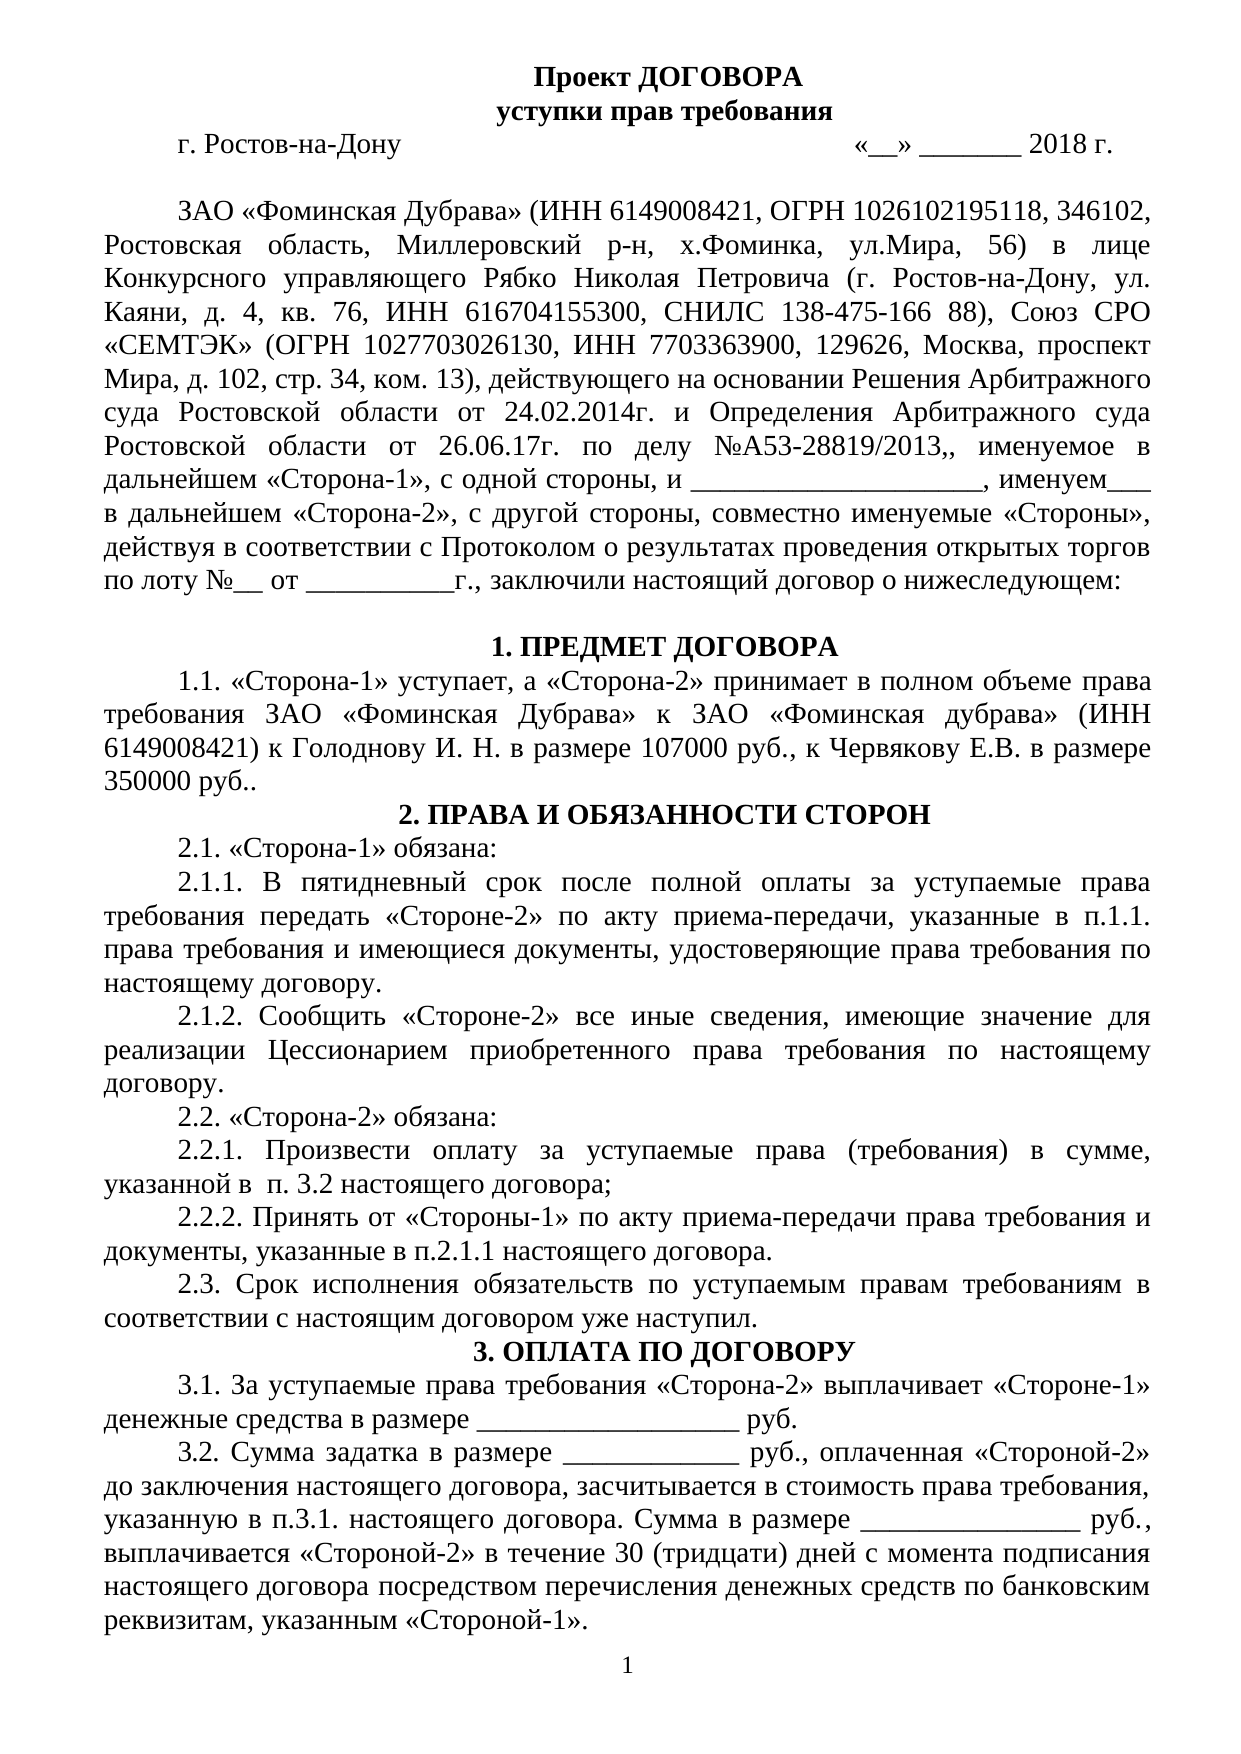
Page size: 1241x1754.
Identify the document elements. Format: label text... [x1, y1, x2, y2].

text 2.3. Срок исполнения обязательств по уступаемым правам требованиям в соответствии с настоящим договором уже наступил. [103, 1267, 1152, 1334]
text 3.2. Сумма задатка в размере ____________ руб., оплаченная «Стороной-2» до заключения настоящего договора, засчитывается в стоимость права требования, указанную в п.3.1. настоящего договора. Сумма в размере _______________ руб., выплачивается «Стороной-2» в течение 30 (тридцати) дней с момента подписания настоящего договора посредством перечисления денежных средств по банковским реквизитам, указанным «Стороной-1». [103, 1434, 1152, 1636]
text г. Ростов-на-Дону «__» _______ . [103, 126, 1152, 160]
text уступки прав требования [103, 93, 1152, 126]
text 2.2.2. Принять от «Стороны-1» по акту приема-передачи права требования и документы, указанные в п.2.1.1 настоящего договора. [103, 1199, 1152, 1267]
text Проект ДОГОВОРА [103, 59, 1152, 93]
text 2. ПРАВА И ОБЯЗАННОСТИ СТОРОН [103, 797, 1152, 831]
text 2.1. «Сторона-1» обязана: [103, 831, 1152, 864]
text ЗАО «Фоминская Дубрава» (ИНН 6149008421, ОГРН 1026102195118, 346102, Ростовская область, Миллеровский р-н, х.Фоминка, ул.Мира, 56) в лице Конкурсного управляющего Рябко Николая Петровича (г. Ростов-на-Дону, ул. Каяни, д. 4, кв. 76, ИНН 616704155300, СНИЛС 138-475-166 88), Союз СРО «СЕМТЭК» (ОГРН 1027703026130, ИНН 7703363900, 129626, Москва, проспект Мира, д. 102, стр. 34, ком. 13), действующего на основании Решения Арбитражного суда Ростовской области от 24.02.2014г. и Определения Арбитражного суда Ростовской области от 26.06.17г. по делу №А53-28819/2013,, именуемое в дальнейшем «Сторона-1», с одной стороны, и ____________________, именуем___ в дальнейшем «Сторона-2», с другой стороны, совместно именуемые «Стороны», действуя в соответствии с Протоколом о результатах проведения открытых торгов по лоту №__ от __________г., заключили настоящий договор о нижеследующем: [103, 193, 1152, 596]
text 2.1.1. В пятидневный срок после полной оплаты за уступаемые права требования передать «Стороне-2» по акту приема-передачи, указанные в п.1.1. права требования и имеющиеся документы, удостоверяющие права требования по настоящему договору. [103, 864, 1152, 998]
text 1. ПРЕДМЕТ ДОГОВОРА [103, 629, 1152, 663]
text 1.1. «Сторона-1» уступает, а «Сторона-2» принимает в полном объеме права требования ЗАО «Фоминская Дубрава» к ЗАО «Фоминская дубрава» (ИНН 6149008421) к Голоднову И. Н. в размере 107000 руб., к Червякову Е.В. в размере 350000 руб.. [103, 663, 1152, 797]
text 2.2.1. Произвести оплату за уступаемые права (требования) в сумме, указанной в п. 3.2 настоящего договора; [103, 1132, 1152, 1199]
text 3.1. За уступаемые права требования «Сторона-2» выплачивает «Стороне-1» денежные средства в размере __________________ руб. [103, 1367, 1152, 1434]
text 2.2. «Сторона-2» обязана: [103, 1099, 1152, 1132]
text 2.1.2. Сообщить «Стороне-2» все иные сведения, имеющие значение для реализации Цессионарием приобретенного права требования по настоящему договору. [103, 998, 1152, 1099]
text 3. ОПЛАТА ПО ДОГОВОРУ [103, 1334, 1152, 1367]
